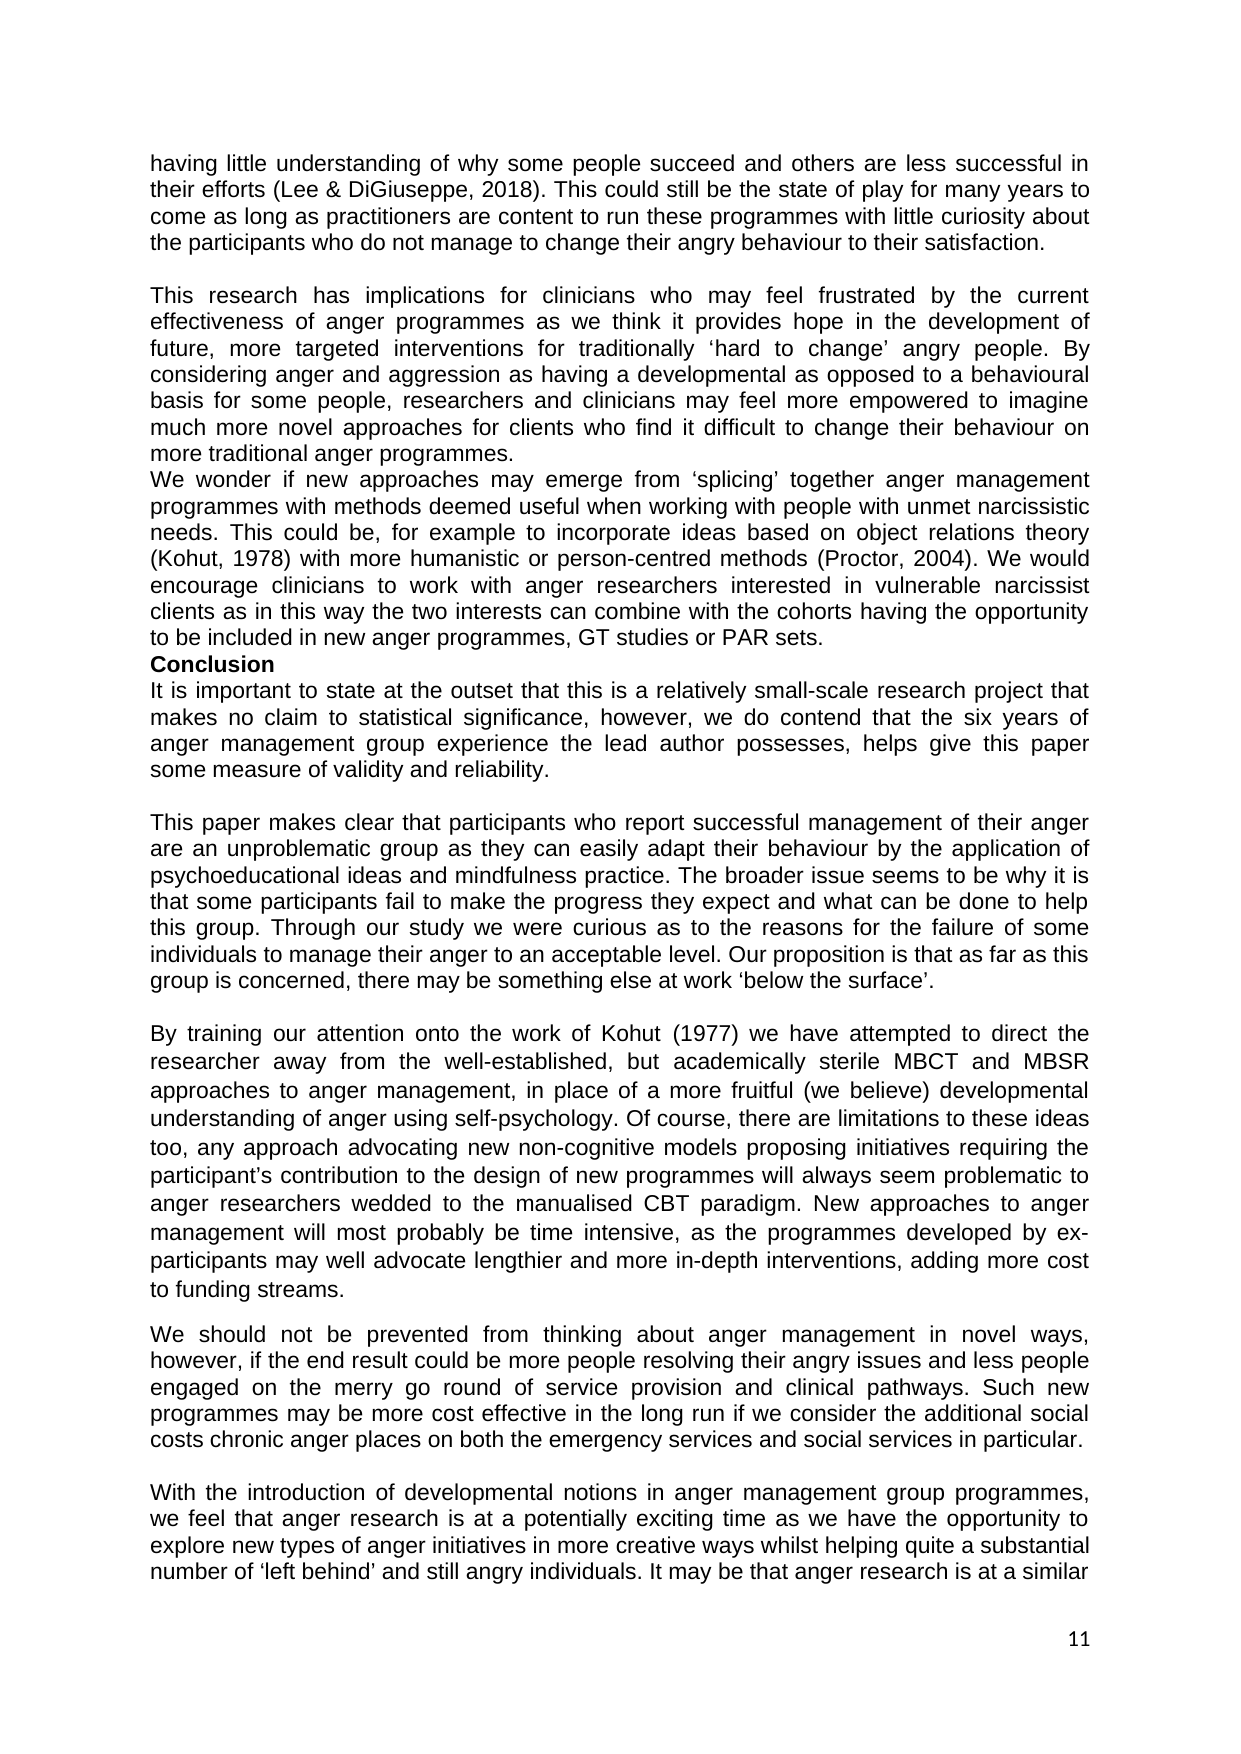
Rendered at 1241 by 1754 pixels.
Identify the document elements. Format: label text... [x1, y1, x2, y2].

text It is important to state at the outset that this is a relatively small-scale research project that makes no claim to statistical significance, however, we do contend that the six years of anger management group experience the lead author possesses, helps give this paper some measure of validity and reliability. [150, 677, 1090, 782]
text Conclusion [150, 651, 1090, 677]
text By training our attention onto the work of Kohut we have attempted to direct the researcher away from the well-established, but academically sterile MBCT and MBSR approaches to anger management, in place of a more fruitful (we believe) developmental understanding of anger using self-psychology. Of course, there are limitations to these ideas too, any approach advocating new non-cognitive models proposing initiatives requiring the participant’s contribution to the design of new programmes will always seem problematic to anger researchers wedded to the manualised CBT paradigm. New approaches to anger management will most probably be time intensive, as the programmes developed by ex-participants may well advocate lengthier and more in-depth interventions, adding more cost to funding streams. [150, 1020, 1090, 1302]
text This research has implications for clinicians who may feel frustrated by the current effectiveness of anger programmes as we think it provides hope in the development of future, more targeted interventions for traditionally ‘hard to change’ angry people. By considering anger and aggression as having a developmental as opposed to a behavioural basis for some people, researchers and clinicians may feel more empowered to imagine much more novel approaches for clients who find it difficult to change their behaviour on more traditional anger programmes. [150, 282, 1090, 466]
text We should not be prevented from thinking about anger management in novel ways, however, if the end result could be more people resolving their angry issues and less people engaged on the merry go round of service provision and clinical pathways. Such new programmes may be more cost effective in the long run if we consider the additional social costs chronic anger places on both the emergency services and social services in particular. [150, 1321, 1090, 1452]
text We wonder if new approaches may emerge from ‘splicing’ together anger management programmes with methods deemed useful when working with people with unmet narcissistic needs. This could be, for example to incorporate ideas based on object relations theory with more humanistic or person-centred methods . We would encourage clinicians to work with anger researchers interested in vulnerable narcissist clients as in this way the two interests can combine with the cohorts having the opportunity to be included in new anger programmes, GT studies or PAR sets. [150, 466, 1090, 651]
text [150, 1479, 1090, 1584]
text This paper makes clear that participants who report successful management of their anger are an unproblematic group as they can easily adapt their behaviour by the application of psychoeducational ideas and mindfulness practice. The broader issue seems to be why it is that some participants fail to make the progress they expect and what can be done to help this group. Through our study we were curious as to the reasons for the failure of some individuals to manage their anger to an acceptable level. Our proposition is that as far as this group is concerned, there may be something else at work ‘below the surface’. [150, 809, 1090, 993]
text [150, 150, 1090, 255]
